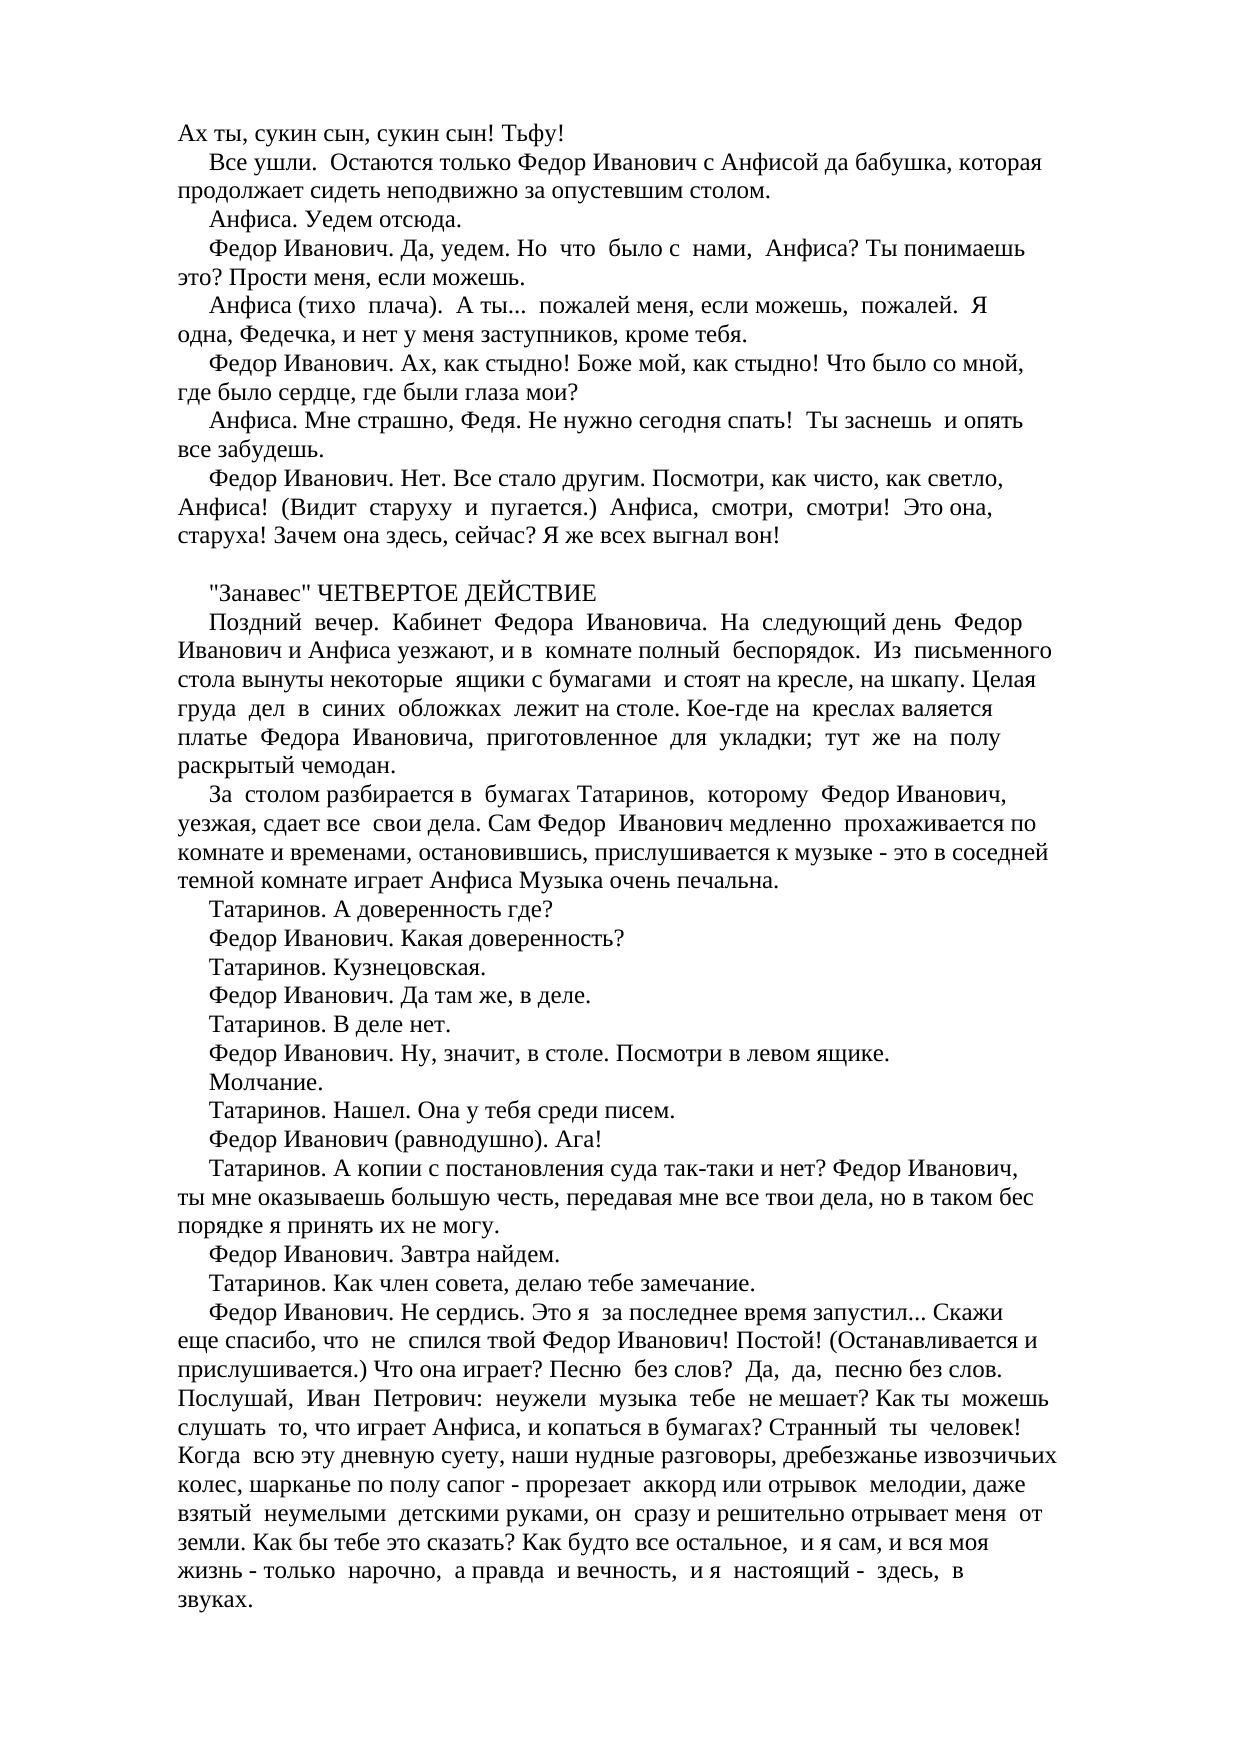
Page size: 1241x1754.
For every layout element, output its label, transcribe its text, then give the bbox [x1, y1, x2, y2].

text Федор Иванович. Не сердись. Это я за последнее время запустил... Скажи [177, 1297, 1152, 1326]
text Анфиса. Уедем отсюда. [177, 204, 1152, 233]
text где было сердце, где были глаза мои? [177, 377, 1152, 406]
text Татаринов. Кузнецовская. [177, 952, 1152, 981]
text Федор Иванович. Завтра найдем. [177, 1239, 1152, 1268]
text все забудешь. [177, 434, 1152, 463]
text Анфиса (тихо плача). А ты... пожалей меня, если можешь, пожалей. Я [177, 291, 1152, 319]
text Татаринов. В деле нет. [177, 1009, 1152, 1038]
text земли. Как бы тебе это сказать? Как будто все остальное, и я сам, и вся моя [177, 1527, 1152, 1556]
text За столом разбирается в бумагах Татаринов, которому Федор Иванович, [177, 779, 1152, 808]
text слушать то, что играет Анфиса, и копаться в бумагах? Странный ты человек! [177, 1412, 1152, 1441]
text жизнь - только нарочно, а правда и вечность, и я настоящий - здесь, в [177, 1556, 1152, 1584]
text Федор Иванович. Нет. Все стало другим. Посмотри, как чисто, как светло, [177, 463, 1152, 492]
text прислушивается.) Что она играет? Песню без слов? Да, да, песню без слов. [177, 1354, 1152, 1383]
text Ах ты, сукин сын, сукин сын! Тьфу! [177, 118, 1152, 147]
text Послушай, Иван Петрович: неужели музыка тебе не мешает? Как ты можешь [177, 1383, 1152, 1412]
text Все ушли. Остаются только Федор Иванович с Анфисой да бабушка, которая [177, 147, 1152, 176]
text комнате и временами, остановившись, прислушивается к музыке - это в соседней [177, 837, 1152, 866]
text одна, Федечка, и нет у меня заступников, кроме тебя. [177, 319, 1152, 348]
text уезжая, сдает все свои дела. Сам Федор Иванович медленно прохаживается по [177, 808, 1152, 837]
text Когда всю эту дневную суету, наши нудные разговоры, дребезжанье извозчичьих [177, 1441, 1152, 1469]
text Татаринов. А доверенность где? [177, 894, 1152, 923]
text еще спасибо, что не спился твой Федор Иванович! Постой! (Останавливается и [177, 1326, 1152, 1354]
text платье Федора Ивановича, приготовленное для укладки; тут же на полу [177, 722, 1152, 751]
text груда дел в синих обложках лежит на столе. Кое-где на креслах валяется [177, 693, 1152, 722]
text Федор Иванович. Да там же, в деле. [177, 981, 1152, 1009]
text ты мне оказываешь большую честь, передавая мне все твои дела, но в таком бес [177, 1182, 1152, 1211]
text старуха! Зачем она здесь, сейчас? Я же всех выгнал вон! [177, 521, 1152, 549]
text Федор Иванович. Ну, значит, в столе. Посмотри в левом ящике. [177, 1038, 1152, 1067]
text "Занавес" ЧЕТВЕРТОЕ ДЕЙСТВИЕ [177, 578, 1152, 607]
text взятый неумелыми детскими руками, он сразу и решительно отрывает меня от [177, 1498, 1152, 1527]
text темной комнате играет Анфиса Музыка очень печальна. [177, 866, 1152, 894]
text Татаринов. А копии с постановления суда так-таки и нет? Федор Иванович, [177, 1153, 1152, 1182]
text колес, шарканье по полу сапог - прорезает аккорд или отрывок мелодии, даже [177, 1469, 1152, 1498]
text Федор Иванович. Ах, как стыдно! Боже мой, как стыдно! Что было со мной, [177, 348, 1152, 377]
text Молчание. [177, 1067, 1152, 1096]
text продолжает сидеть неподвижно за опустевшим столом. [177, 176, 1152, 204]
text звуках. [177, 1584, 1152, 1613]
text Федор Иванович. Да, уедем. Но что было с нами, Анфиса? Ты понимаешь [177, 233, 1152, 262]
text порядке я принять их не могу. [177, 1211, 1152, 1239]
text Анфиса! (Видит старуху и пугается.) Анфиса, смотри, смотри! Это она, [177, 492, 1152, 521]
text Поздний вечер. Кабинет Федора Ивановича. На следующий день Федор [177, 607, 1152, 636]
text это? Прости меня, если можешь. [177, 262, 1152, 291]
text стола вынуты некоторые ящики с бумагами и стоят на кресле, на шкапу. Целая [177, 664, 1152, 693]
text Анфиса. Мне страшно, Федя. Не нужно сегодня спать! Ты заснешь и опять [177, 406, 1152, 434]
text Федор Иванович (равнодушно). Ага! [177, 1124, 1152, 1153]
text Татаринов. Нашел. Она у тебя среди писем. [177, 1096, 1152, 1124]
text Иванович и Анфиса уезжают, и в комнате полный беспорядок. Из письменного [177, 636, 1152, 664]
text раскрытый чемодан. [177, 751, 1152, 779]
text Федор Иванович. Какая доверенность? [177, 923, 1152, 952]
text Татаринов. Как член совета, делаю тебе замечание. [177, 1268, 1152, 1297]
